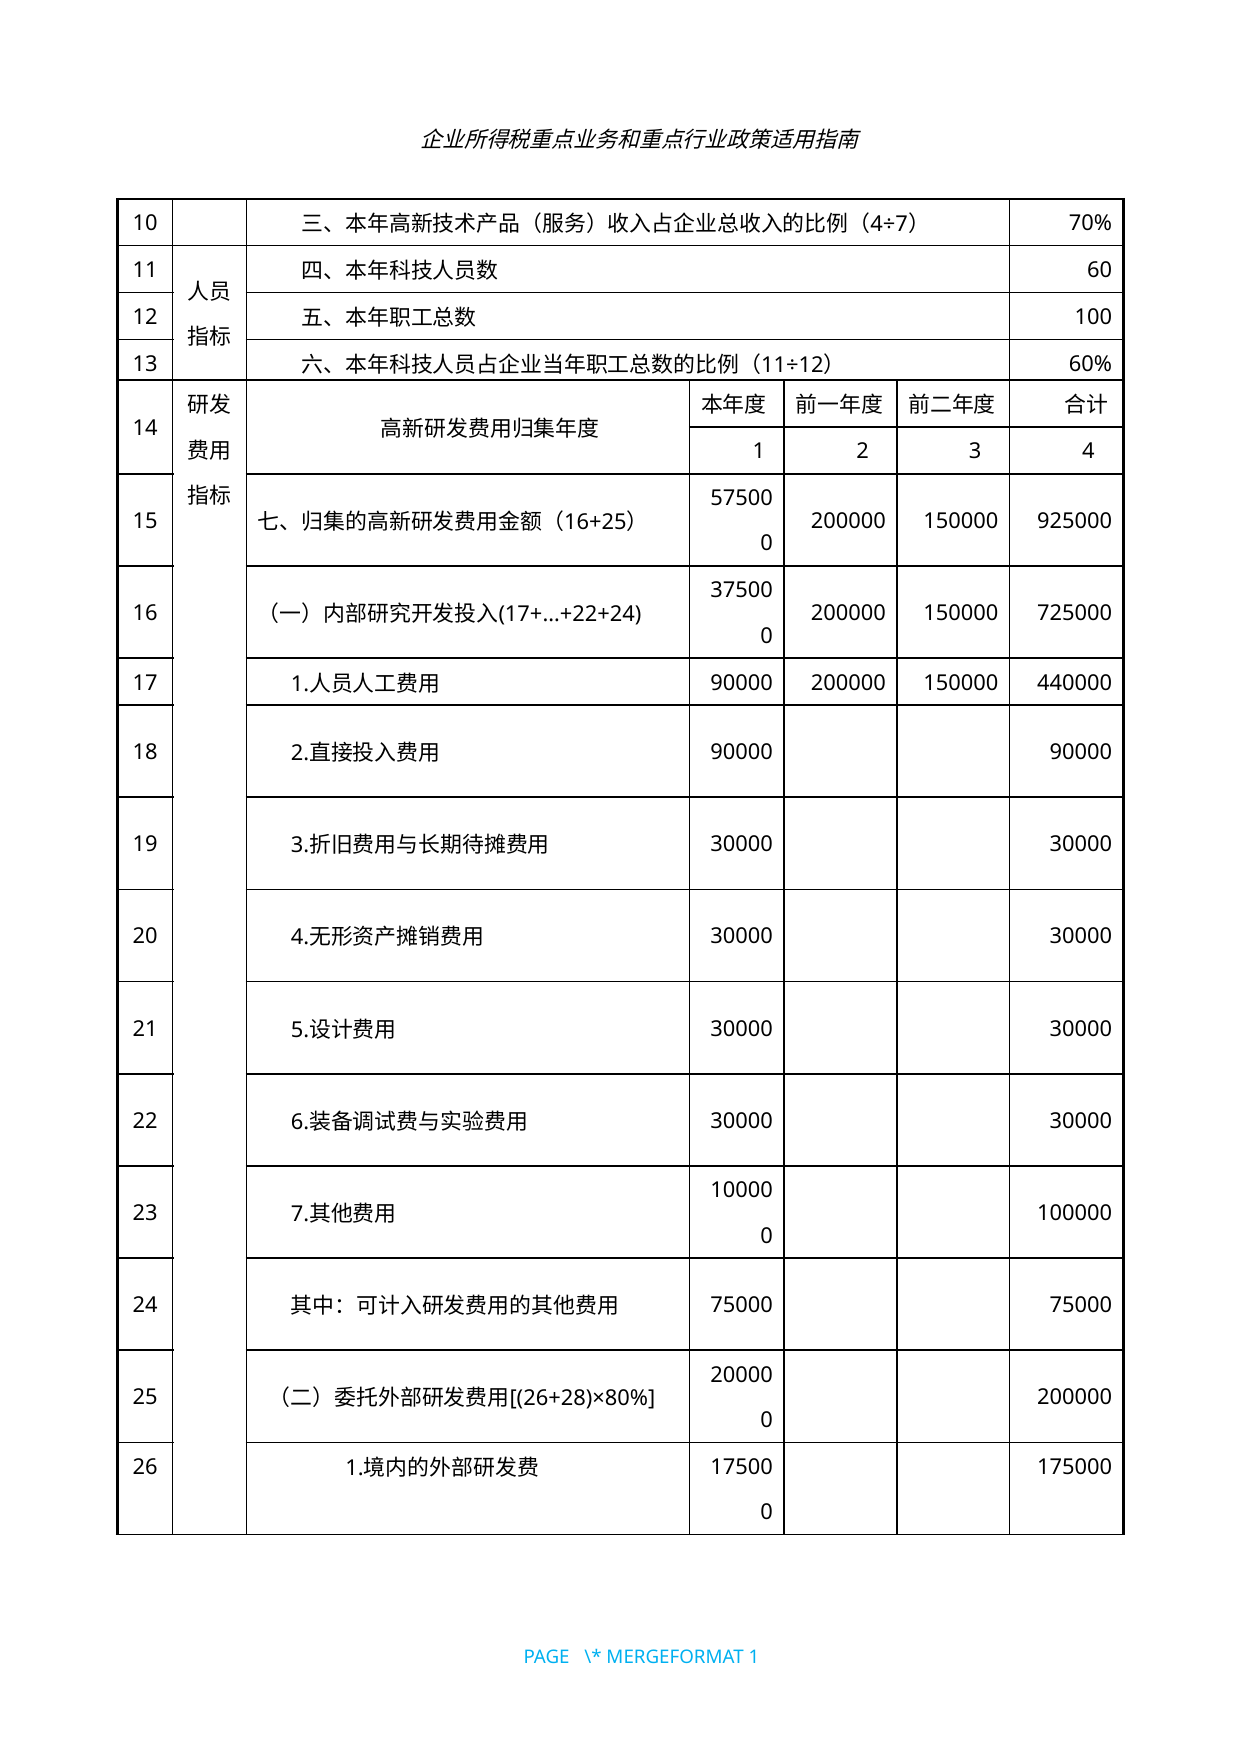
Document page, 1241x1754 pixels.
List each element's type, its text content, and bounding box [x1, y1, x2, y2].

table_cell 200000 [785, 567, 896, 657]
table_cell 30000 [1010, 798, 1122, 888]
table_cell 2.直接投入费用 [247, 706, 689, 796]
table_cell 13 [119, 340, 172, 379]
table_cell 七、归集的高新研发费用金额（16+25） [247, 475, 689, 565]
table_cell （二）委托外部研发费用[(26+28)×80%] [247, 1351, 689, 1442]
table_cell 150000 [898, 475, 1009, 565]
table_cell 575000 [690, 475, 783, 565]
table_cell 1 [690, 428, 783, 473]
table_cell [785, 982, 896, 1073]
table_cell 30000 [690, 1075, 783, 1165]
table_cell 150000 [898, 567, 1009, 657]
table_cell 研发费用指标 [173, 381, 246, 1534]
table_cell 90000 [1010, 706, 1122, 796]
table_cell 200000 [690, 1351, 783, 1442]
table_cell 20 [119, 890, 172, 981]
table_cell 六、本年科技人员占企业当年职工总数的比例（11÷12） [247, 340, 1009, 379]
table_cell [785, 1259, 896, 1349]
table_cell 合计 [1010, 381, 1122, 426]
table_cell 23 [119, 1167, 172, 1257]
table_cell 100000 [1010, 1167, 1122, 1257]
table_cell [898, 1075, 1009, 1165]
table_cell [898, 706, 1009, 796]
table_cell 其中：可计入研发费用的其他费用 [247, 1259, 689, 1349]
table_cell 16 [119, 567, 172, 657]
table_cell 175000 [1010, 1443, 1122, 1534]
table_cell 30000 [690, 890, 783, 981]
table_cell [898, 798, 1009, 888]
table_cell [785, 1351, 896, 1442]
table_cell 人员指标 [173, 246, 246, 379]
table_cell [898, 890, 1009, 981]
table_cell 19 [119, 798, 172, 888]
table_cell 100000 [690, 1167, 783, 1257]
table_cell 25 [119, 1351, 172, 1442]
table_cell 10 [119, 200, 172, 245]
table_cell [785, 890, 896, 981]
table_cell [898, 1351, 1009, 1442]
table_cell （一）内部研究开发投入(17+…+22+24) [247, 567, 689, 657]
table_cell [785, 706, 896, 796]
table_cell [785, 1443, 896, 1534]
table_cell 17 [119, 659, 172, 704]
table_cell 14 [119, 381, 172, 473]
table_cell 175000 [690, 1443, 783, 1534]
table_cell [898, 1167, 1009, 1257]
table_cell 30000 [1010, 1075, 1122, 1165]
table_cell 60 [1010, 246, 1122, 292]
table_cell 11 [119, 246, 172, 292]
table_cell 12 [119, 293, 172, 338]
table_cell 925000 [1010, 475, 1122, 565]
table_cell 前一年度 [785, 381, 896, 426]
table_cell 22 [119, 1075, 172, 1165]
table_cell 30000 [1010, 890, 1122, 981]
table_cell [785, 798, 896, 888]
table_cell 26 [119, 1443, 172, 1534]
table_cell 70% [1010, 200, 1122, 245]
table_cell 200000 [785, 659, 896, 704]
table_cell [785, 1075, 896, 1165]
table_cell [785, 1167, 896, 1257]
table_cell 200000 [1010, 1351, 1122, 1442]
table_cell 1.人员人工费用 [247, 659, 689, 704]
table_cell 4.无形资产摊销费用 [247, 890, 689, 981]
table_cell 375000 [690, 567, 783, 657]
table_cell 90000 [690, 706, 783, 796]
table_cell 3 [898, 428, 1009, 473]
table_cell 3.折旧费用与长期待摊费用 [247, 798, 689, 888]
table_cell 90000 [690, 659, 783, 704]
table_cell 30000 [690, 798, 783, 888]
table_cell 30000 [1010, 982, 1122, 1073]
table_cell 200000 [785, 475, 896, 565]
table_cell 21 [119, 982, 172, 1073]
table_cell 75000 [690, 1259, 783, 1349]
table_cell [898, 1259, 1009, 1349]
table_cell 75000 [1010, 1259, 1122, 1349]
table_cell [898, 982, 1009, 1073]
table_cell 24 [119, 1259, 172, 1349]
table_cell 5.设计费用 [247, 982, 689, 1073]
table_cell 三、本年高新技术产品（服务）收入占企业总收入的比例（4÷7） [247, 200, 1009, 245]
table_cell 60% [1010, 340, 1122, 379]
table_cell 15 [119, 475, 172, 565]
table_cell 高新研发费用归集年度 [247, 381, 689, 473]
table_cell 4 [1010, 428, 1122, 473]
table_cell 前二年度 [898, 381, 1009, 426]
table_cell 440000 [1010, 659, 1122, 704]
table_cell 725000 [1010, 567, 1122, 657]
table_cell 本年度 [690, 381, 783, 426]
table_cell 30000 [690, 982, 783, 1073]
table_cell 150000 [898, 659, 1009, 704]
table_cell 18 [119, 706, 172, 796]
table_cell 1.境内的外部研发费 [247, 1443, 689, 1534]
table_cell [898, 1443, 1009, 1534]
table_cell 五、本年职工总数 [247, 293, 1009, 338]
table_cell 四、本年科技人员数 [247, 246, 1009, 292]
table_cell 100 [1010, 293, 1122, 338]
table_cell 2 [785, 428, 896, 473]
table_cell 6.装备调试费与实验费用 [247, 1075, 689, 1165]
table_cell 7.其他费用 [247, 1167, 689, 1257]
